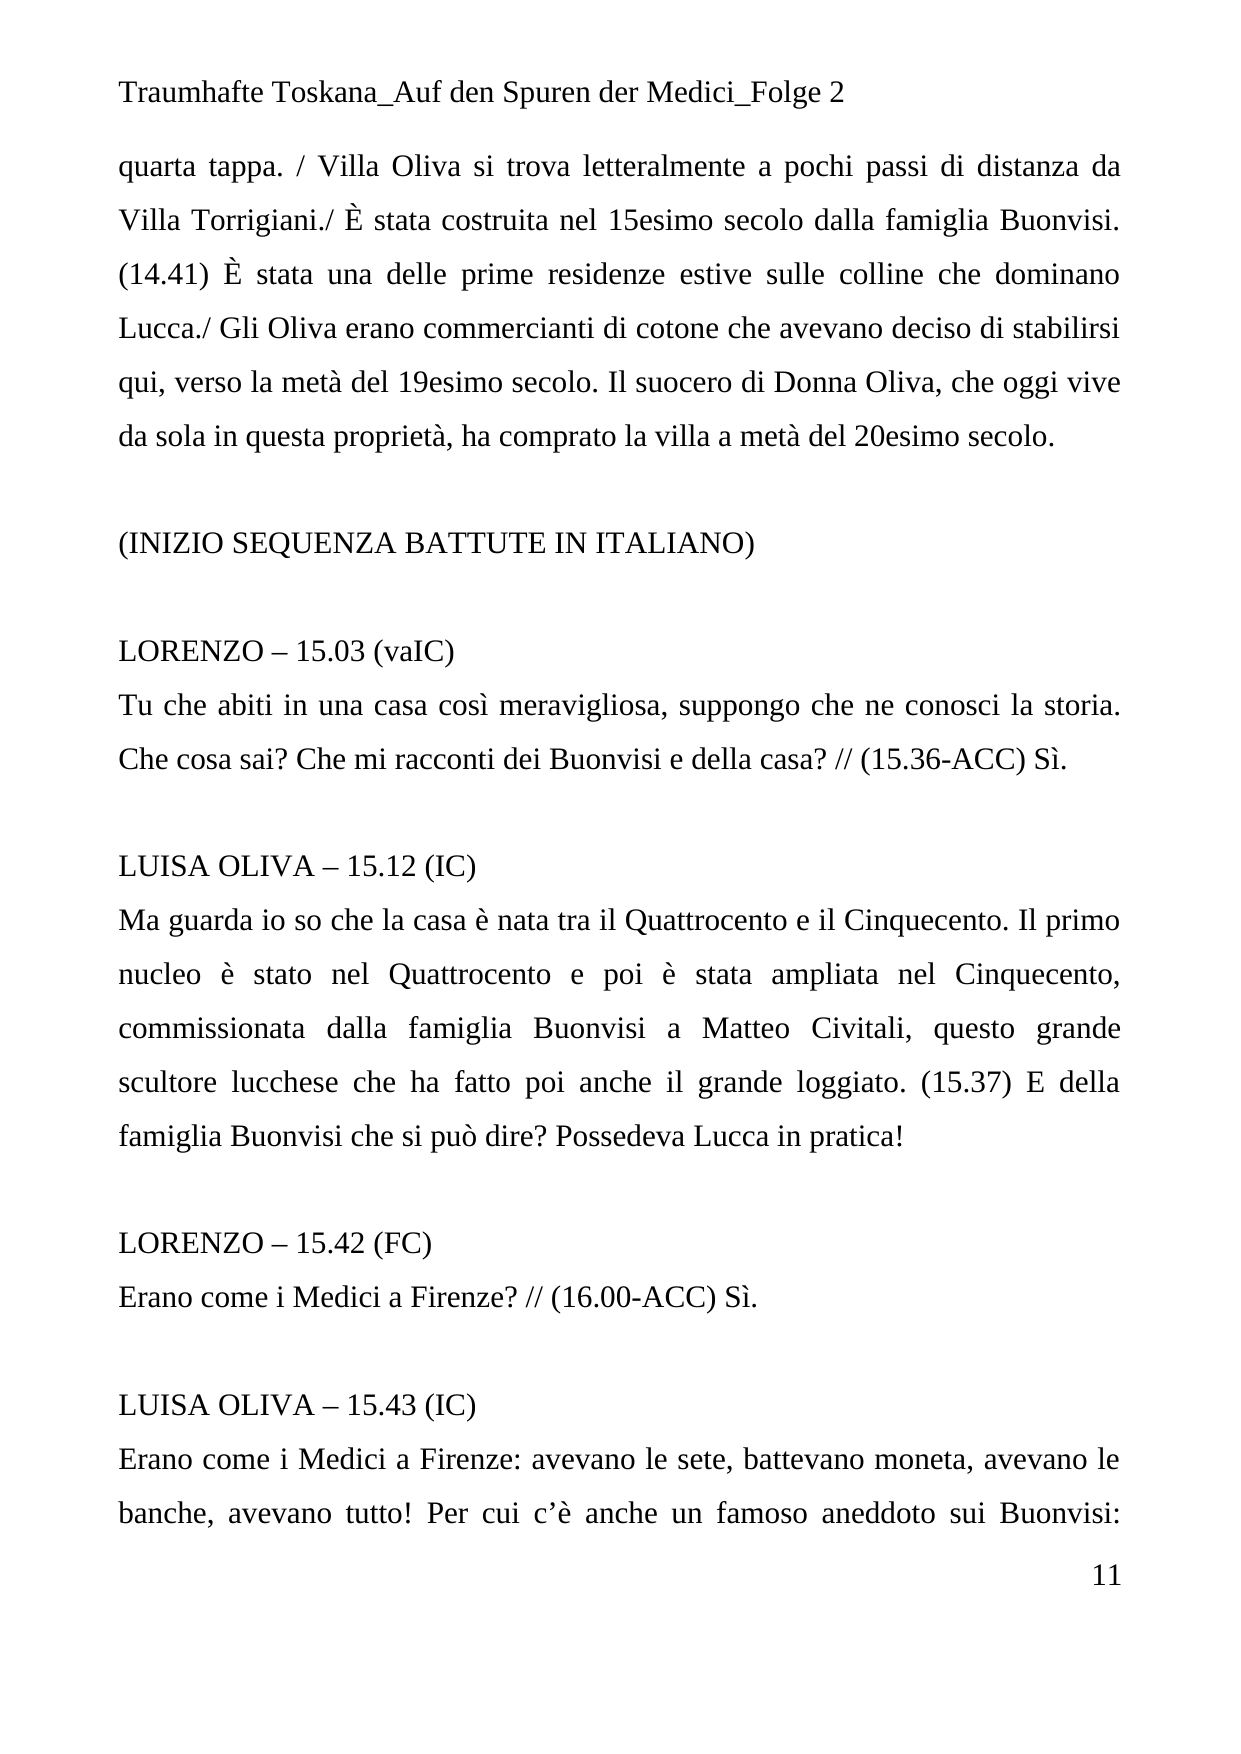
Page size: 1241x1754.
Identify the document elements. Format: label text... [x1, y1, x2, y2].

text (INIZIO SEQUENZA BATTUTE IN ITALIANO) [118, 524, 1122, 561]
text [118, 148, 1122, 453]
text LUISA OLIVA – 15.43 (IC) [118, 1386, 1122, 1422]
text Erano come i Medici a Firenze? // (16.00-ACC) Sì. [118, 1278, 1122, 1314]
text LUISA OLIVA – 15.12 (IC) [118, 848, 1122, 884]
text Ma guarda io so che la casa è nata tra il Quattrocento e il Cinquecento. Il primo nucleo è stato nel Quattrocento e poi è stata ampliata nel Cinquecento, commissionata dalla famiglia Buonvisi a Matteo Civitali, questo grande scultore lucchese che ha fatto poi anche il grande loggiato. (15.37) E della famiglia Buonvisi che si può dire? Possedeva Lucca in pratica! [118, 902, 1122, 1153]
text LORENZO – 15.42 (FC) [118, 1225, 1122, 1261]
text LORENZO – 15.03 (vaIC) [118, 632, 1122, 668]
text Tu che abiti in una casa così meravigliosa, suppongo che ne conosci la storia. Che cosa sai? Che mi racconti dei Buonvisi e della casa? // (15.36-ACC) Sì. [118, 686, 1122, 776]
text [118, 1440, 1122, 1530]
